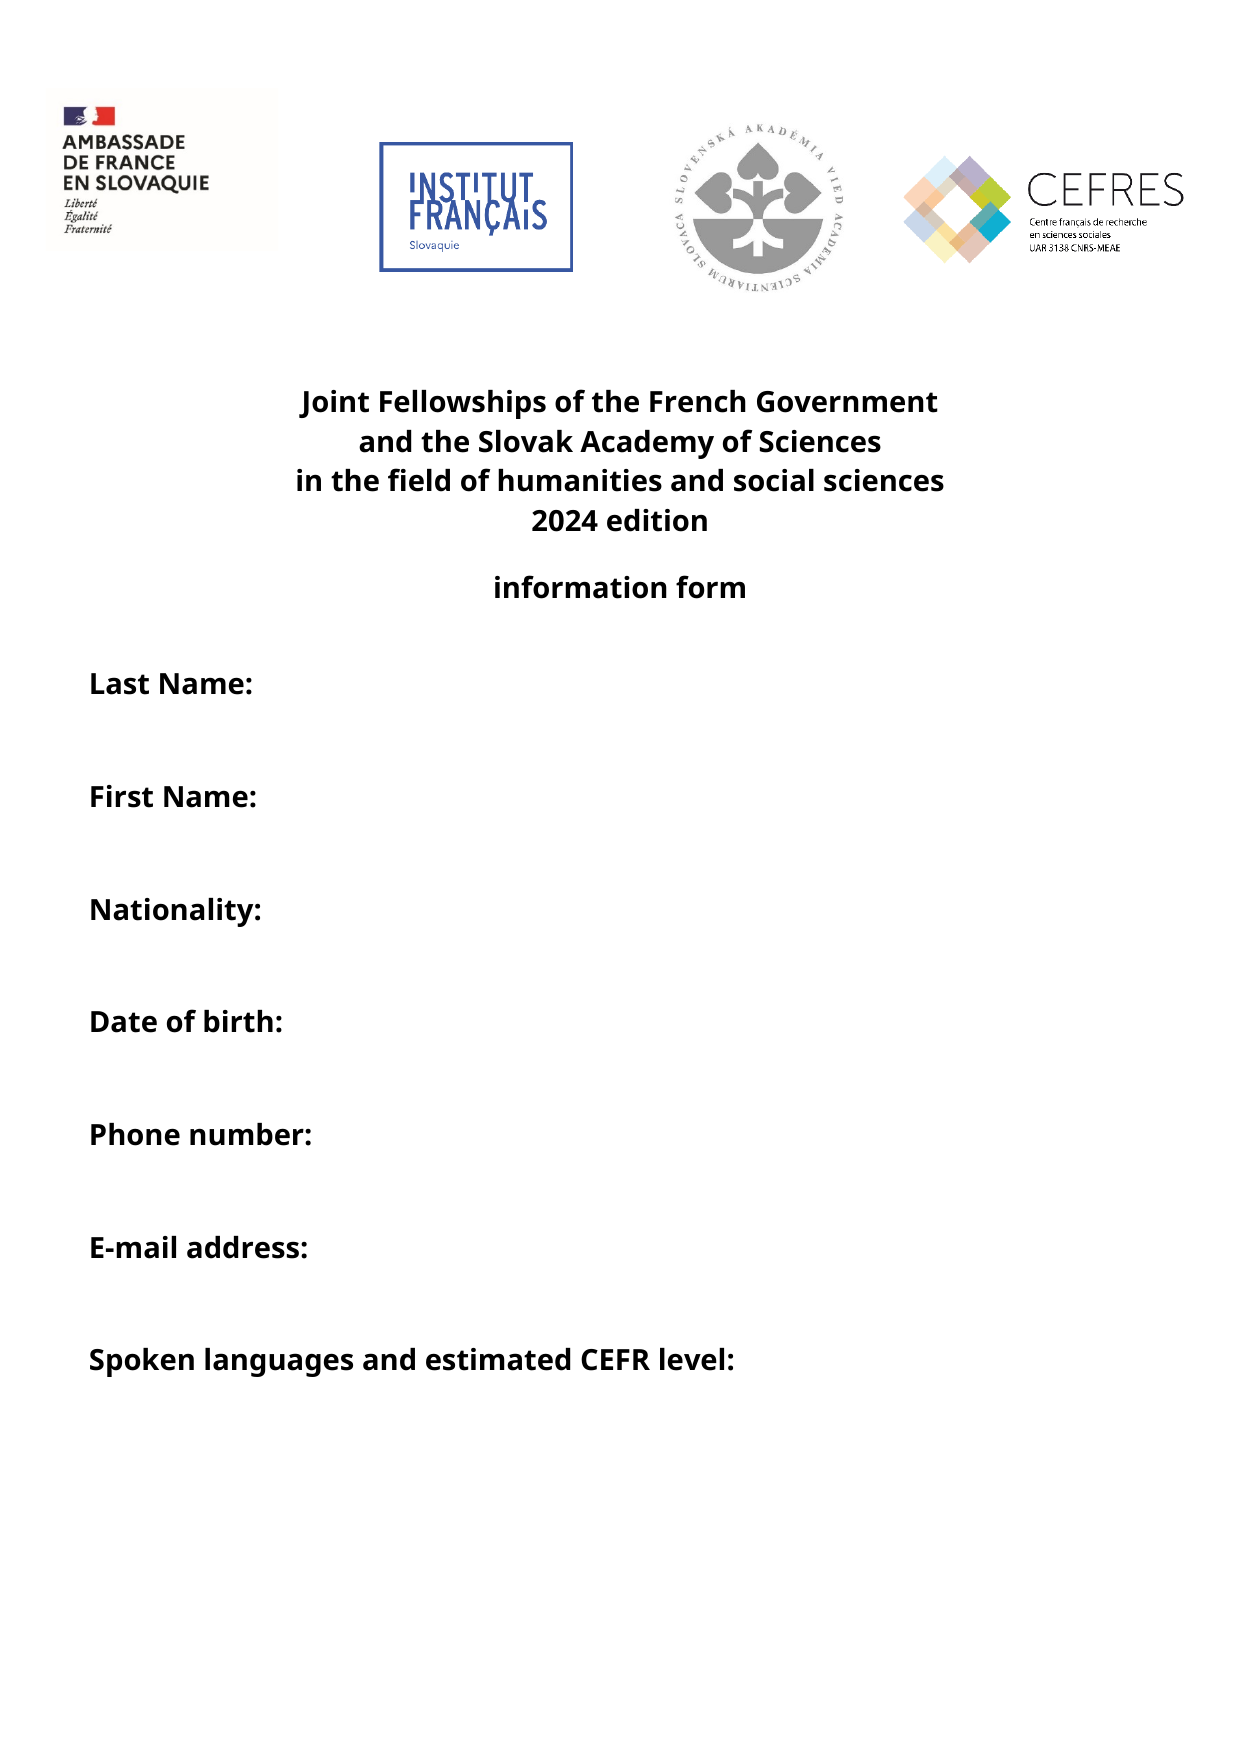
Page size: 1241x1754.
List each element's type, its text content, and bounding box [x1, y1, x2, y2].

text First Name: [89, 776, 1152, 816]
table_header [332, 89, 620, 325]
picture [663, 111, 854, 303]
picture [379, 142, 573, 272]
table_header [908, 89, 1211, 325]
table_header [30, 89, 332, 325]
text Spoken languages and estimated CEFR level: [89, 1340, 1152, 1379]
picture [45, 88, 279, 251]
text Date of birth: [89, 1002, 1152, 1041]
text and the Slovak Academy of Sciences [89, 421, 1152, 461]
table_header [620, 89, 908, 325]
text Last Name: [89, 663, 1152, 703]
text in the field of humanities and social sciences [89, 461, 1152, 500]
text Nationality: [89, 889, 1152, 928]
text information form [89, 567, 1152, 607]
text Joint Fellowships of the French Government [89, 381, 1152, 421]
text 2024 edition [89, 500, 1152, 567]
text Phone number: [89, 1114, 1152, 1154]
text E-mail address: [89, 1227, 1152, 1267]
